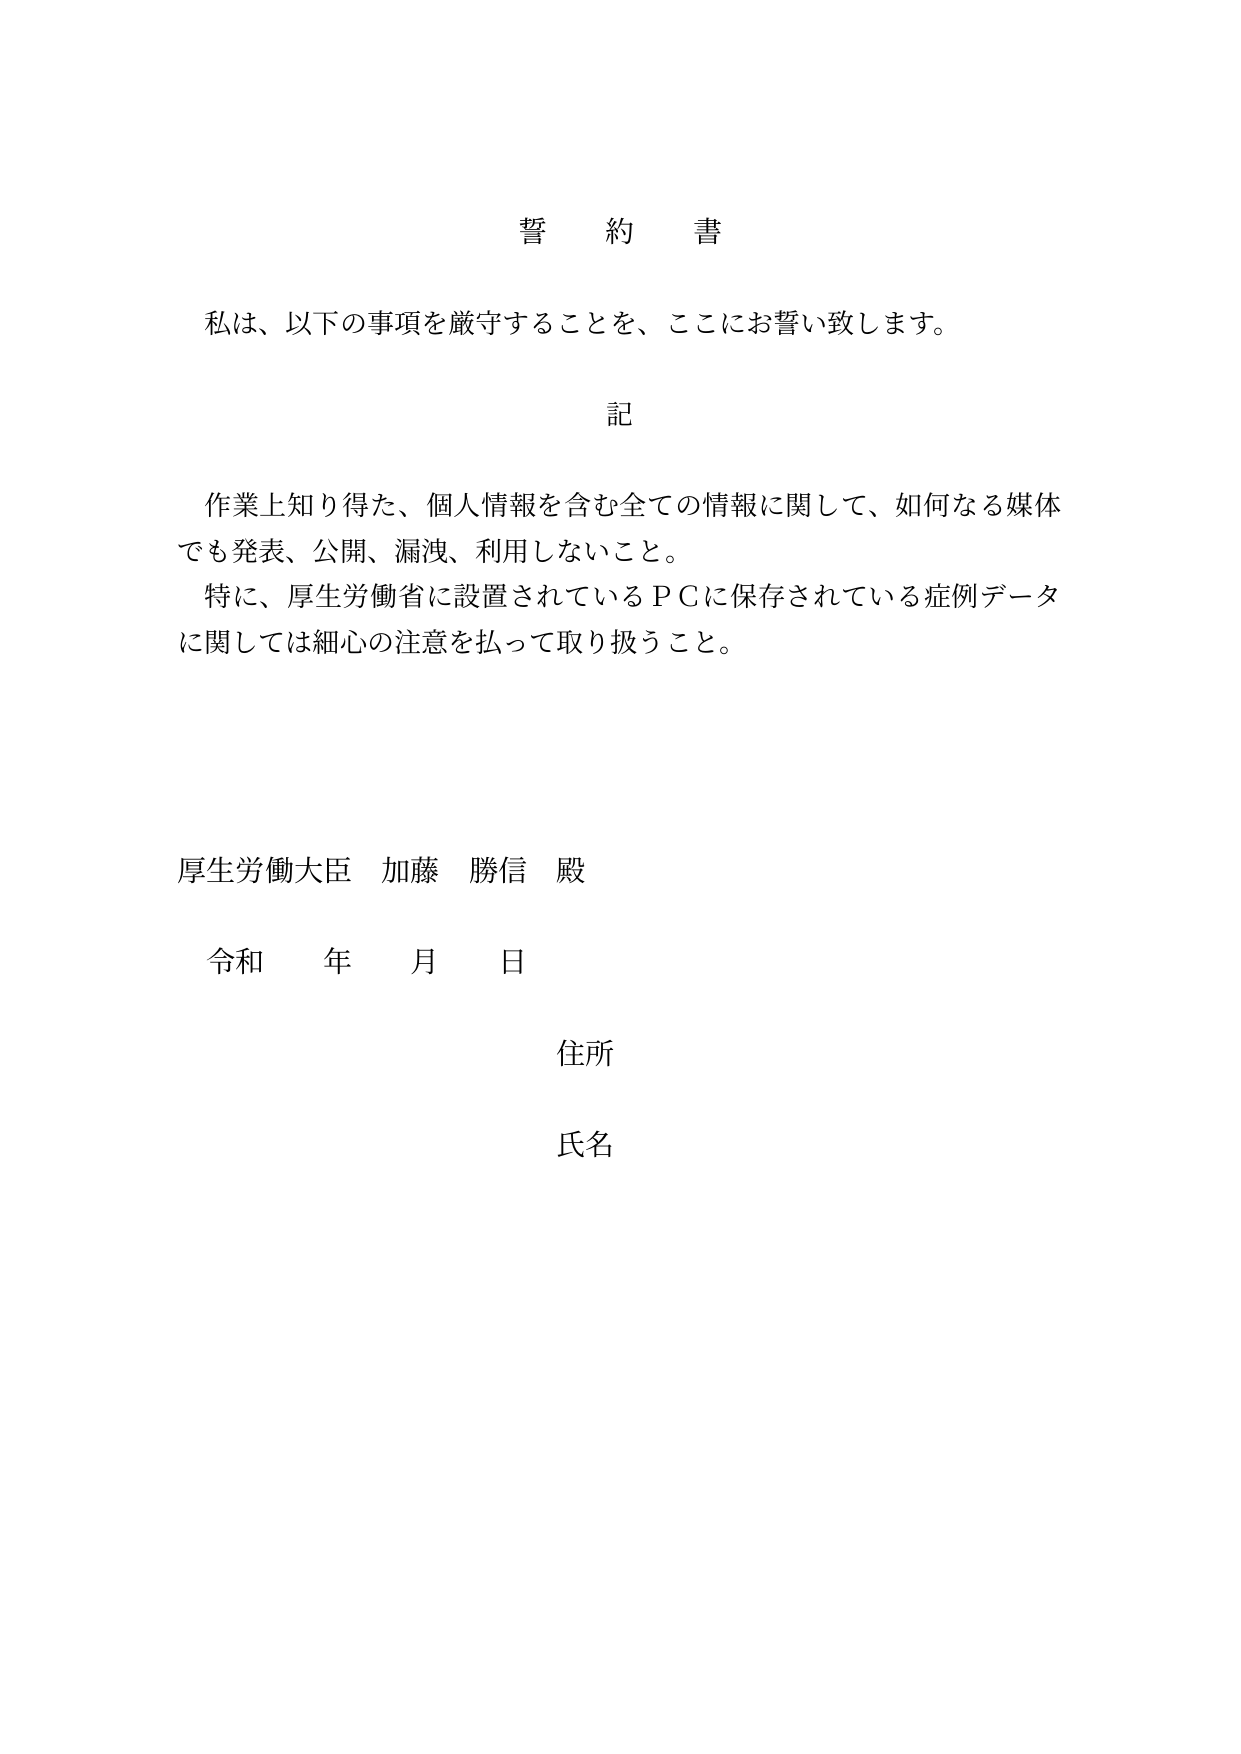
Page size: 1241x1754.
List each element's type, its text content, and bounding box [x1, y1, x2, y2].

text 私は、以下の事項を厳守することを、ここにお誓い致します。 [177, 299, 1063, 344]
text 氏名 [177, 1120, 1063, 1166]
subtitle 記 [177, 390, 1063, 436]
text 令和 年 月 日 [177, 937, 1063, 983]
text 厚生労働大臣 加藤 勝信 殿 [177, 846, 1063, 892]
text 誓 約 書 [177, 207, 1063, 253]
text 住所 [177, 1029, 1063, 1074]
text 特に、厚生労働省に設置されているＰＣに保存されている症例データに関しては細心の注意を払って取り扱うこと。 [177, 572, 1063, 664]
text 作業上知り得た、個人情報を含む全ての情報に関して、如何なる媒体でも発表、公開、漏洩、利用しないこと。 [177, 481, 1063, 572]
